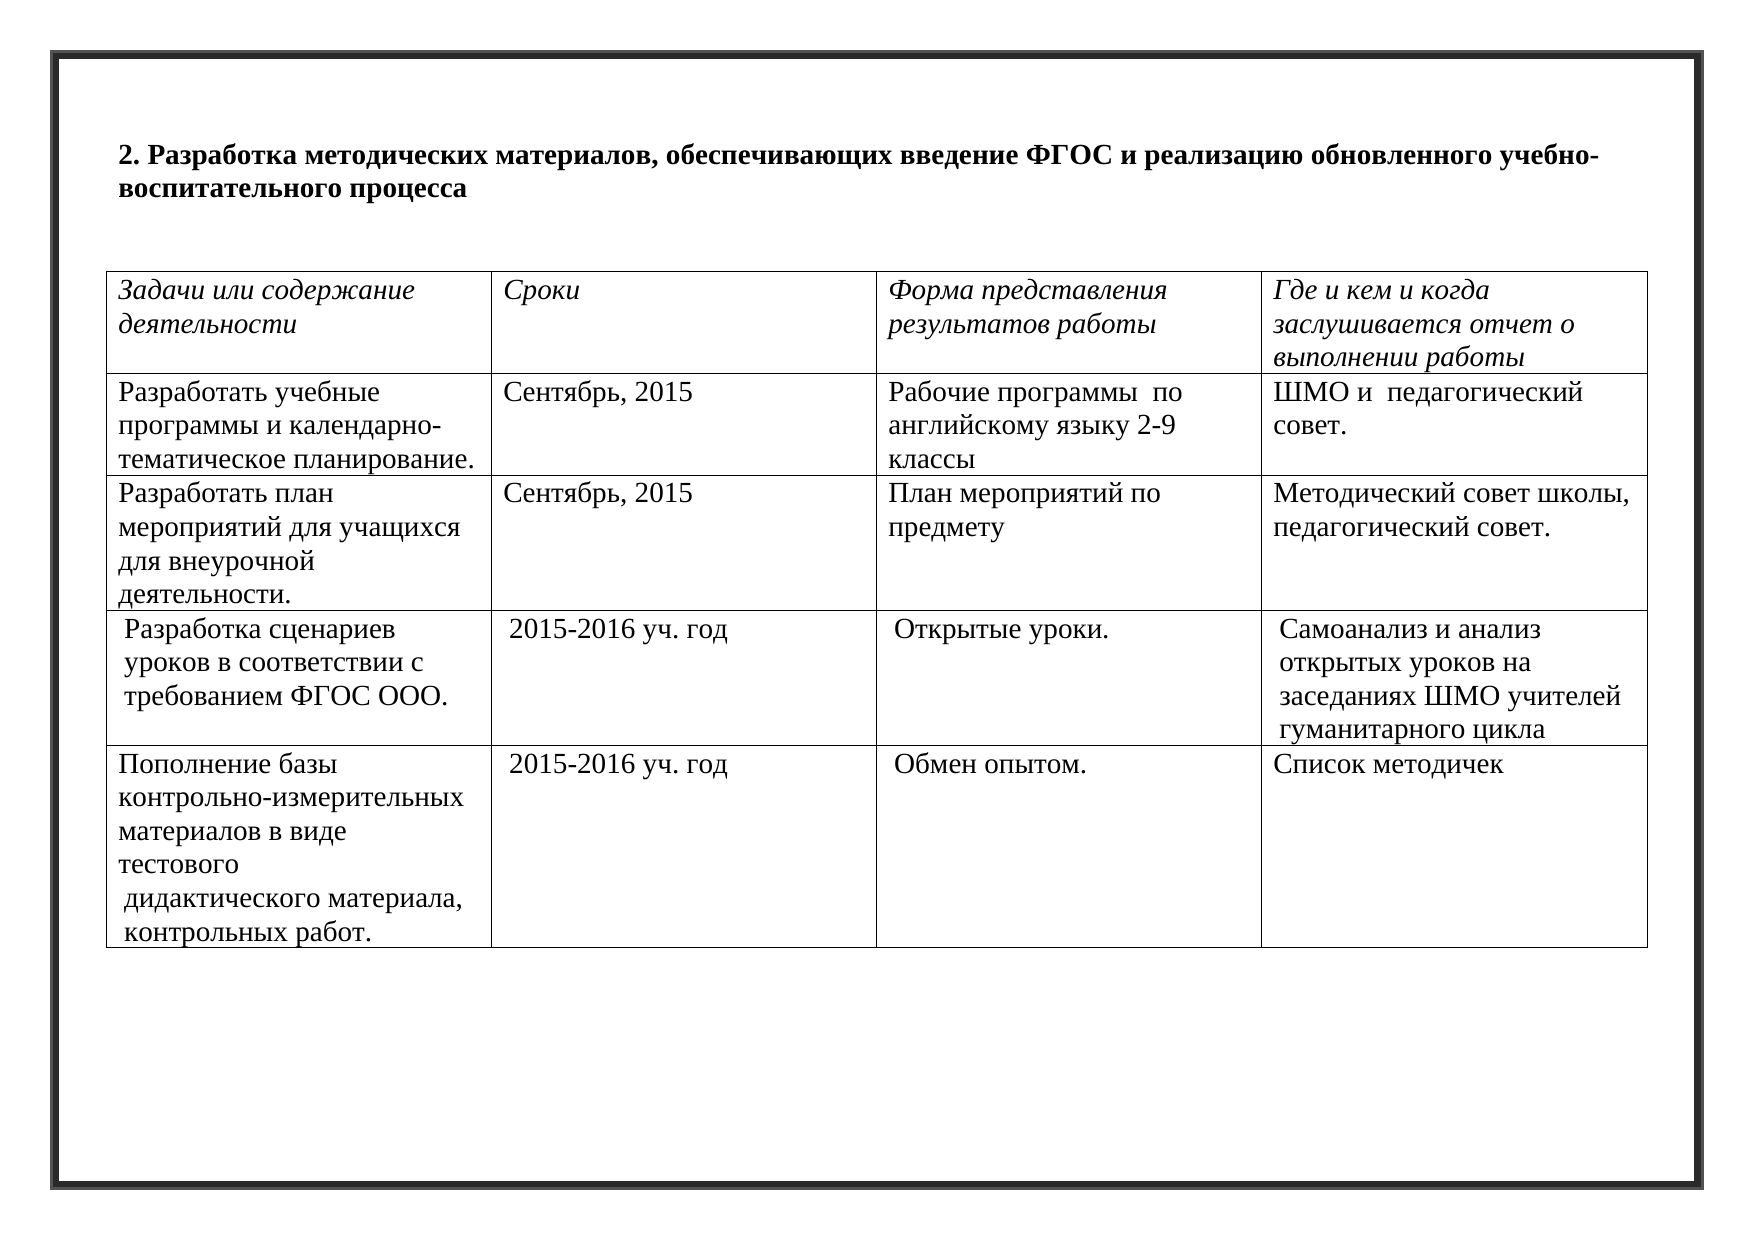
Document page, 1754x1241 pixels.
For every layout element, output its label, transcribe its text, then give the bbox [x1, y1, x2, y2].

table_cell Открытые уроки. [877, 611, 1261, 745]
table_cell Сентябрь, 2015 [492, 476, 876, 610]
table_cell Разработать учебные программы и календарно-тематическое планирование. [107, 374, 491, 474]
table_header Форма представления результатов работы [877, 272, 1261, 373]
table_cell Рабочие программы по английскому языку 2-9 классы [877, 374, 1261, 474]
table_header Сроки [492, 272, 876, 373]
table_header Где и кем и когда заслушивается отчет о выполнении работы [1262, 272, 1647, 373]
table_cell ШМО и педагогический совет. [1262, 374, 1647, 474]
table_cell Методический совет школы, педагогический совет. [1262, 476, 1647, 610]
table_cell Пополнение базы контрольно-измерительных материалов в виде тестового дидактического материала, контрольных работ. [107, 746, 491, 947]
table_cell 2015-2016 уч. год [492, 611, 876, 745]
table_cell Самоанализ и анализ открытых уроков на заседаниях ШМО учителей гуманитарного цикла [1262, 611, 1647, 745]
table_cell Обмен опытом. [877, 746, 1261, 947]
table_cell Разработка сценариев уроков в соответствии с требованием ФГОС ООО. [107, 611, 491, 745]
table_cell Список методичек [1262, 746, 1647, 947]
table_cell Сентябрь, 2015 [492, 374, 876, 474]
table_cell 2015-2016 уч. год [492, 746, 876, 947]
text 2. Разработка методических материалов, обеспечивающих введение ФГОС и реализацию обновленного учебно-воспитательного процесса [118, 137, 1636, 204]
table_cell Разработать план мероприятий для учащихся для внеурочной деятельности. [107, 476, 491, 610]
table_header Задачи или содержание деятельности [107, 272, 491, 373]
table_cell План мероприятий по предмету [877, 476, 1261, 610]
